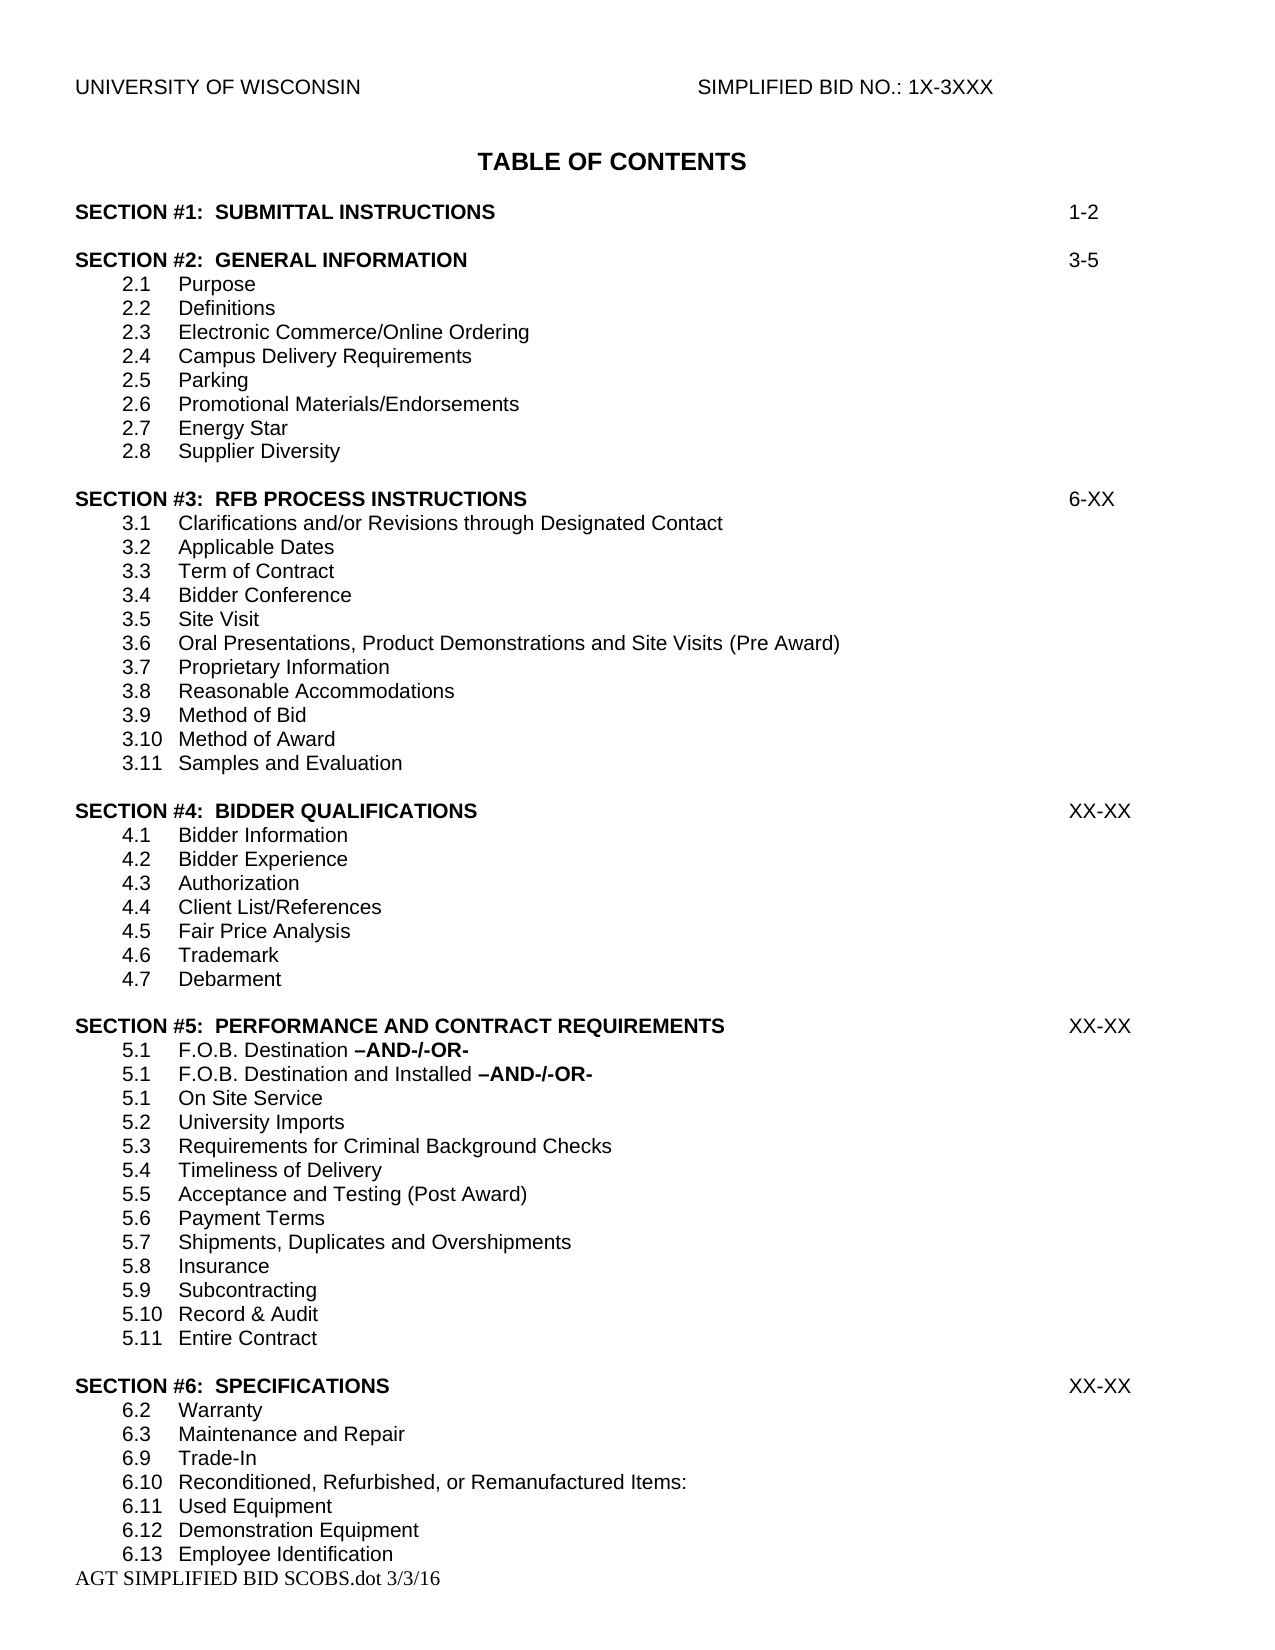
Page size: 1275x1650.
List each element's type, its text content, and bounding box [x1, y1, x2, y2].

text 3.10 Method of Award [75, 727, 1200, 751]
text 5.6 Payment Terms [75, 1206, 1230, 1230]
text 5.1 F.O.B. Destination and Installed –AND-/-OR- [75, 1062, 1230, 1086]
text 5.1 F.O.B. Destination –AND-/-OR- [75, 1038, 1230, 1062]
text 4.4 Client List/References [75, 894, 1275, 918]
text 3.6 Oral Presentations, Product Demonstrations and Site Visits (Pre Award) [75, 631, 1200, 655]
text 5.9 Subcontracting [75, 1278, 1275, 1302]
subtitle SECTION #1: SUBMITTAL INSTRUCTIONS 1-2 [75, 200, 1275, 224]
text 5.3 Requirements for Criminal Background Checks [75, 1134, 1275, 1158]
text 3.7 Proprietary Information [75, 655, 1200, 679]
text 2.8 Supplier Diversity [75, 439, 1275, 463]
text 3.4 Bidder Conference [75, 583, 1200, 607]
text 4.7 Debarment [75, 966, 1275, 990]
text 6.13 Employee Identification [75, 1541, 1275, 1565]
text 2.7 Energy Star [75, 415, 1275, 439]
text 6.11 Used Equipment [75, 1493, 1275, 1517]
text 5.8 Insurance [75, 1254, 1230, 1278]
text 2.5 Parking [75, 367, 1275, 391]
text SECTION #5: PERFORMANCE AND CONTRACT REQUIREMENTS XX-XX [75, 1014, 1275, 1038]
text 4.3 Authorization [75, 871, 1275, 894]
text 4.6 Trademark [75, 942, 1275, 966]
text 5.11 Entire Contract [75, 1326, 1275, 1350]
text 2.6 Promotional Materials/Endorsements [75, 391, 1275, 415]
text 3.3 Term of Contract [75, 559, 1200, 583]
text 3.11 Samples and Evaluation [75, 751, 1200, 775]
text 3.9 Method of Bid [75, 703, 1200, 727]
text SECTION #4: BIDDER QUALIFICATIONS XX-XX [75, 799, 1275, 823]
text 3.2 Applicable Dates [75, 535, 1200, 559]
text SECTION #6: SPECIFICATIONS XX-XX [75, 1374, 1275, 1398]
subtitle SECTION #2: GENERAL INFORMATION 3-5 [75, 248, 1275, 272]
text TABLE OF CONTENTS [73, 147, 1151, 176]
text 3.5 Site Visit [75, 607, 1200, 631]
text 2.1 Purpose [75, 272, 1275, 296]
text 6.12 Demonstration Equipment [75, 1517, 1275, 1541]
text SECTION #3: RFB PROCESS INSTRUCTIONS 6-XX [75, 487, 1275, 511]
text 3.8 Reasonable Accommodations [75, 679, 1200, 703]
text 5.10 Record & Audit [75, 1302, 1275, 1326]
text 5.1 On Site Service [75, 1086, 1230, 1110]
text 4.1 Bidder Information [75, 823, 1275, 847]
text 6.9 Trade-In [75, 1446, 1275, 1469]
text UNIVERSITY OF WISCONSIN SIMPLIFIED BID NO.: 1X-3XXX [75, 75, 1151, 99]
text 6.2 Warranty [75, 1398, 1275, 1422]
text 2.2 Definitions [75, 296, 1275, 319]
text 2.4 Campus Delivery Requirements [75, 343, 1275, 367]
text 5.4 Timeliness of Delivery [75, 1158, 1230, 1182]
text 5.2 University Imports [75, 1110, 1230, 1134]
text 5.7 Shipments, Duplicates and Overshipments [75, 1230, 1230, 1254]
text 5.5 Acceptance and Testing (Post Award) [75, 1182, 1230, 1206]
text 4.5 Fair Price Analysis [75, 918, 1275, 942]
text 4.2 Bidder Experience [75, 847, 1275, 871]
text 3.1 Clarifications and/or Revisions through Designated Contact [75, 511, 1200, 535]
text 2.3 Electronic Commerce/Online Ordering [75, 319, 1275, 343]
text 6.3 Maintenance and Repair [75, 1422, 1275, 1446]
text 6.10 Reconditioned, Refurbished, or Remanufactured Items: [75, 1469, 1200, 1493]
